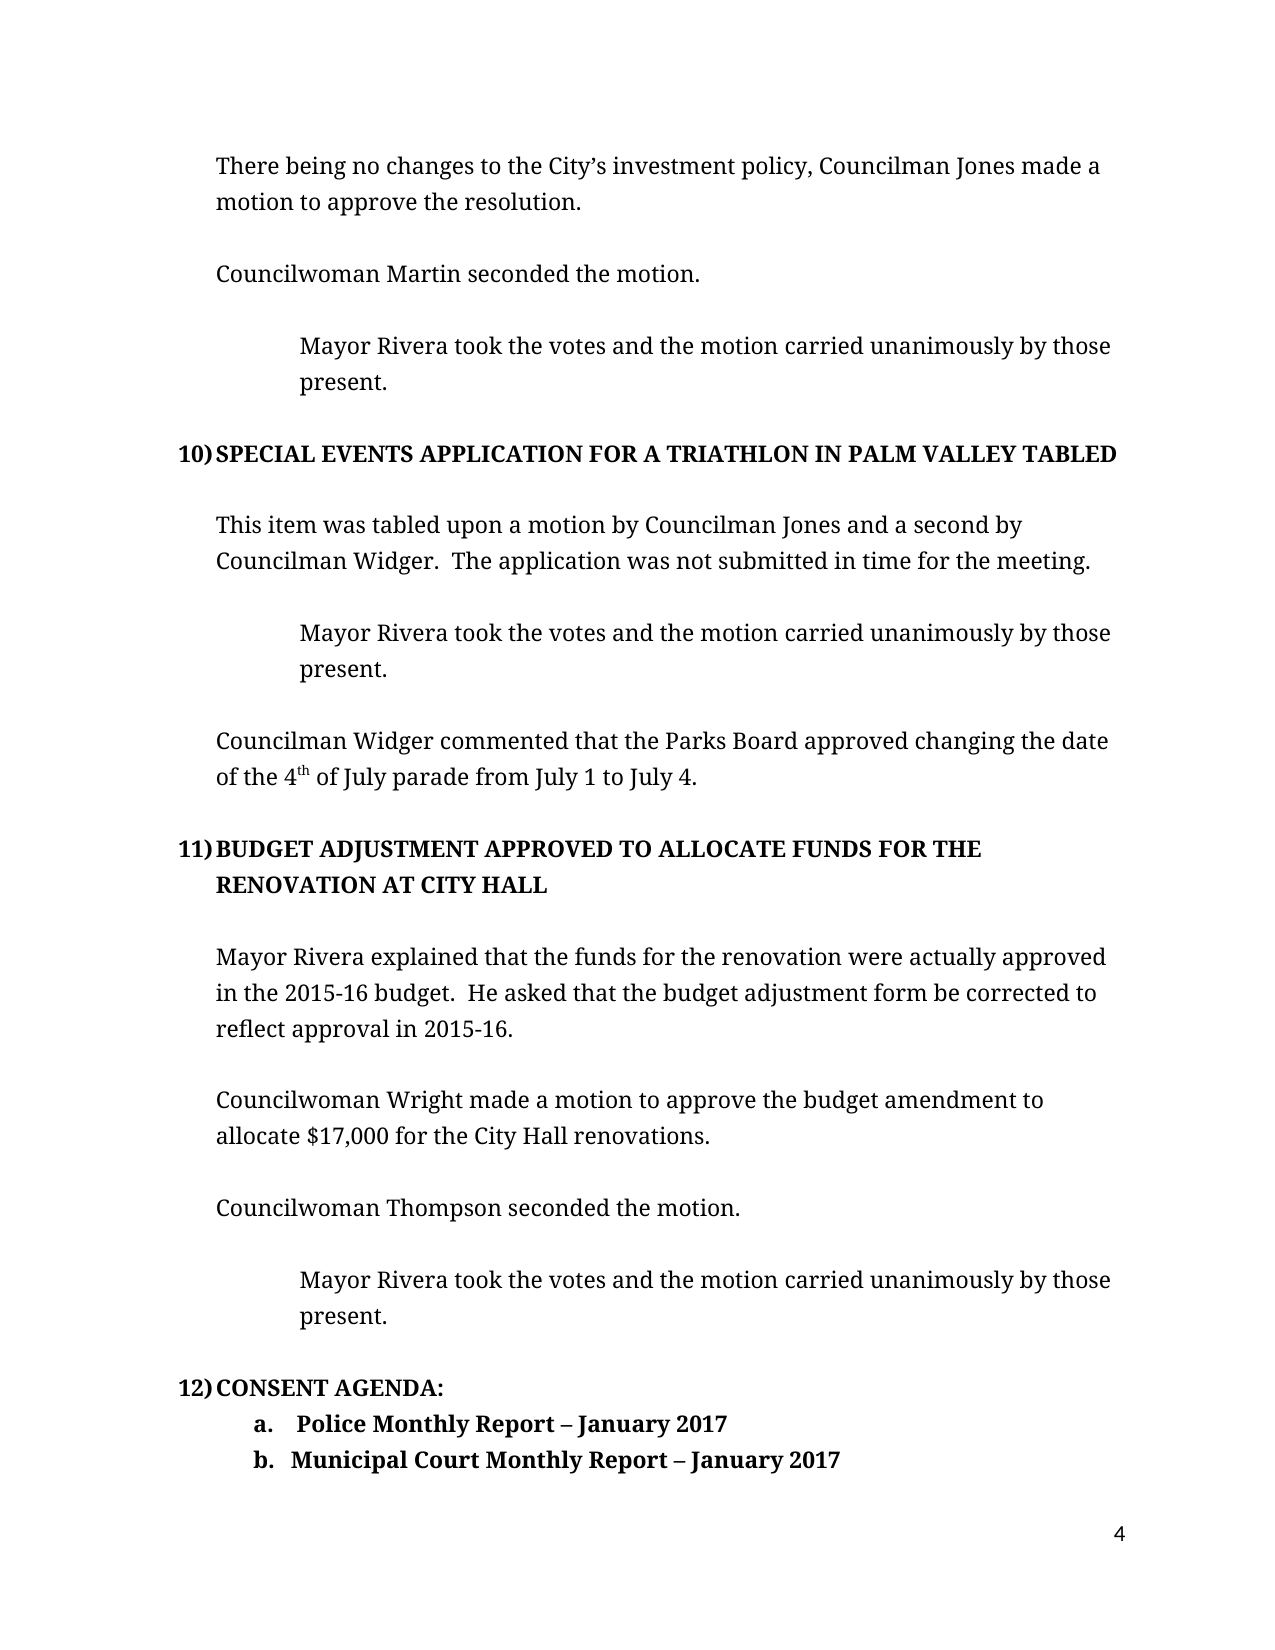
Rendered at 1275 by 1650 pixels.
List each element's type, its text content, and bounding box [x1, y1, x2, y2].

text Mayor Rivera took the votes and the motion carried unanimously by those present. [299, 617, 1125, 684]
text This item was tabled upon a motion by Councilman Jones and a second by Councilman Widger. The application was not submitted in time for the meeting. [216, 509, 1125, 577]
text Councilman Widger commented that the Parks Board approved changing the date of the 4th of July parade from July 1 to July 4. [216, 725, 1125, 792]
text Councilwoman Martin seconded the motion. [216, 258, 1125, 289]
text Mayor Rivera took the votes and the motion carried unanimously by those present. [299, 1264, 1125, 1331]
list Police Monthly Report – January 2017 [253, 1408, 1125, 1439]
list CONSENT AGENDA: [178, 1372, 1125, 1403]
text Mayor Rivera explained that the funds for the renovation were actually approved in the 2015-16 budget. He asked that the budget adjustment form be corrected to reflect approval in 2015-16. [216, 941, 1125, 1044]
text Councilwoman Thompson seconded the motion. [216, 1192, 1125, 1223]
list BUDGET ADJUSTMENT APPROVED TO ALLOCATE FUNDS FOR THE RENOVATION AT CITY HALL [178, 833, 1125, 900]
text Mayor Rivera took the votes and the motion carried unanimously by those present. [299, 330, 1125, 397]
list Municipal Court Monthly Report – January 2017 [253, 1444, 1125, 1475]
text There being no changes to the City’s investment policy, Councilman Jones made a motion to approve the resolution. [216, 150, 1125, 217]
list SPECIAL EVENTS APPLICATION FOR A TRIATHLON IN PALM VALLEY TABLED [178, 437, 1125, 469]
text Councilwoman Wright made a motion to approve the budget amendment to allocate $17,000 for the City Hall renovations. [216, 1084, 1125, 1152]
